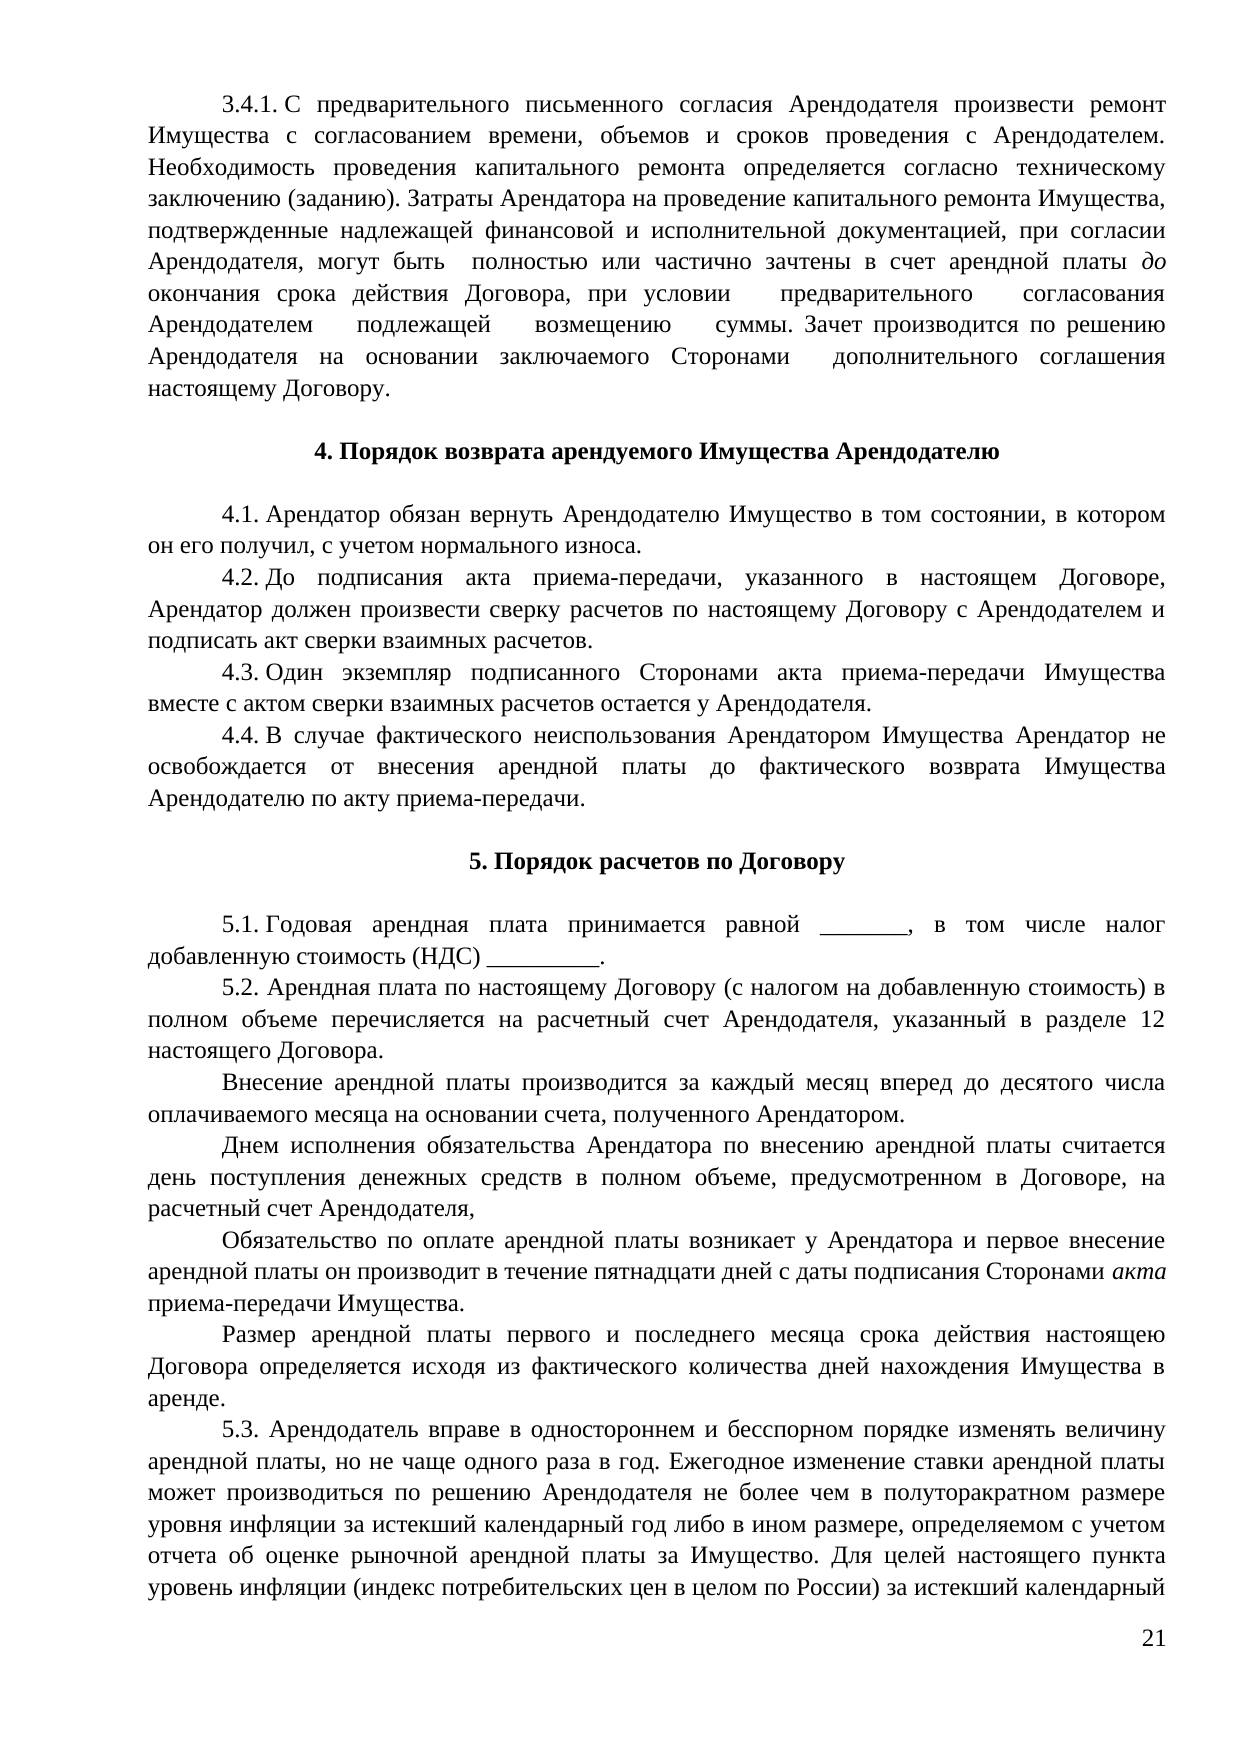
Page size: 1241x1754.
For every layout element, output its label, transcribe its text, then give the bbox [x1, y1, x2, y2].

text Внесение арендной платы производится за каждый месяц вперед до десятого числа оплачиваемого месяца на основании счета, полученного Арендатором. [148, 1067, 1167, 1127]
text 4.3. Один экземпляр подписанного Сторонами акта приема-передачи Имущества вместе с актом сверки взаимных расчетов остается у Арендодателя. [148, 657, 1167, 717]
text 5. Порядок расчетов по Договору [148, 846, 1167, 875]
text 4.2. До подписания акта приема-передачи, указанного в настоящем Договоре, Арендатор должен произвести сверку расчетов по настоящему Договору с Арендодателем и подписать акт сверки взаимных расчетов. [148, 562, 1167, 654]
text 5.2. Арендная плата по настоящему Договору (с налогом на добавленную стоимость) в полном объеме перечисляется на расчетный счет Арендодателя, указанный в разделе 12 настоящего Договора. [148, 972, 1167, 1064]
text 4.1. Арендатор обязан вернуть Арендодателю Имущество в том состоянии, в котором он его получил, с учетом нормального износа. [148, 499, 1167, 559]
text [148, 1414, 1167, 1601]
text 4.4. В случае фактического неиспользования Арендатором Имущества Арендатор не освобождается от внесения арендной платы до фактического возврата Имущества Арендодателю по акту приема-передачи. [148, 720, 1167, 812]
text Днем исполнения обязательства Арендатора по внесению арендной платы считается день поступления денежных средств в полном объеме, предусмотренном в Договоре, на расчетный счет Арендодателя, [148, 1130, 1167, 1222]
text Размер арендной платы первого и последнего месяца срока действия настоящею Договора определяется исходя из фактического количества дней нахождения Имущества в аренде. [148, 1319, 1167, 1411]
text Обязательство по оплате арендной платы возникает у Арендатора и первое внесение арендной платы он производит в течение пятнадцати дней с даты подписания Сторонами акта приема-передачи Имущества. [148, 1225, 1167, 1317]
text 3.4.1. С предварительного письменного согласия Арендодателя произвести ремонт Имущества с согласованием времени, объемов и сроков проведения с Арендодателем. Необходимость проведения капитального ремонта определяется согласно техническому заключению (заданию). Затраты Арендатора на проведение капитального ремонта Имущества, подтвержденные надлежащей финансовой и исполнительной документацией, при согласии Арендодателя, могут быть полностью или частично зачтены в счет арендной платы до окончания срока действия Договора, при условии предварительного согласования Арендодателем подлежащей возмещению суммы. Зачет производится по решению Арендодателя на основании заключаемого Сторонами дополнительного соглашения настоящему Договору. [148, 89, 1167, 401]
text 4. Порядок возврата арендуемого Имущества Арендодателю [148, 436, 1167, 464]
text 5.1. Годовая арендная плата принимается равной _______, в том числе налог добавленную стоимость (НДС) _________. [148, 909, 1167, 969]
